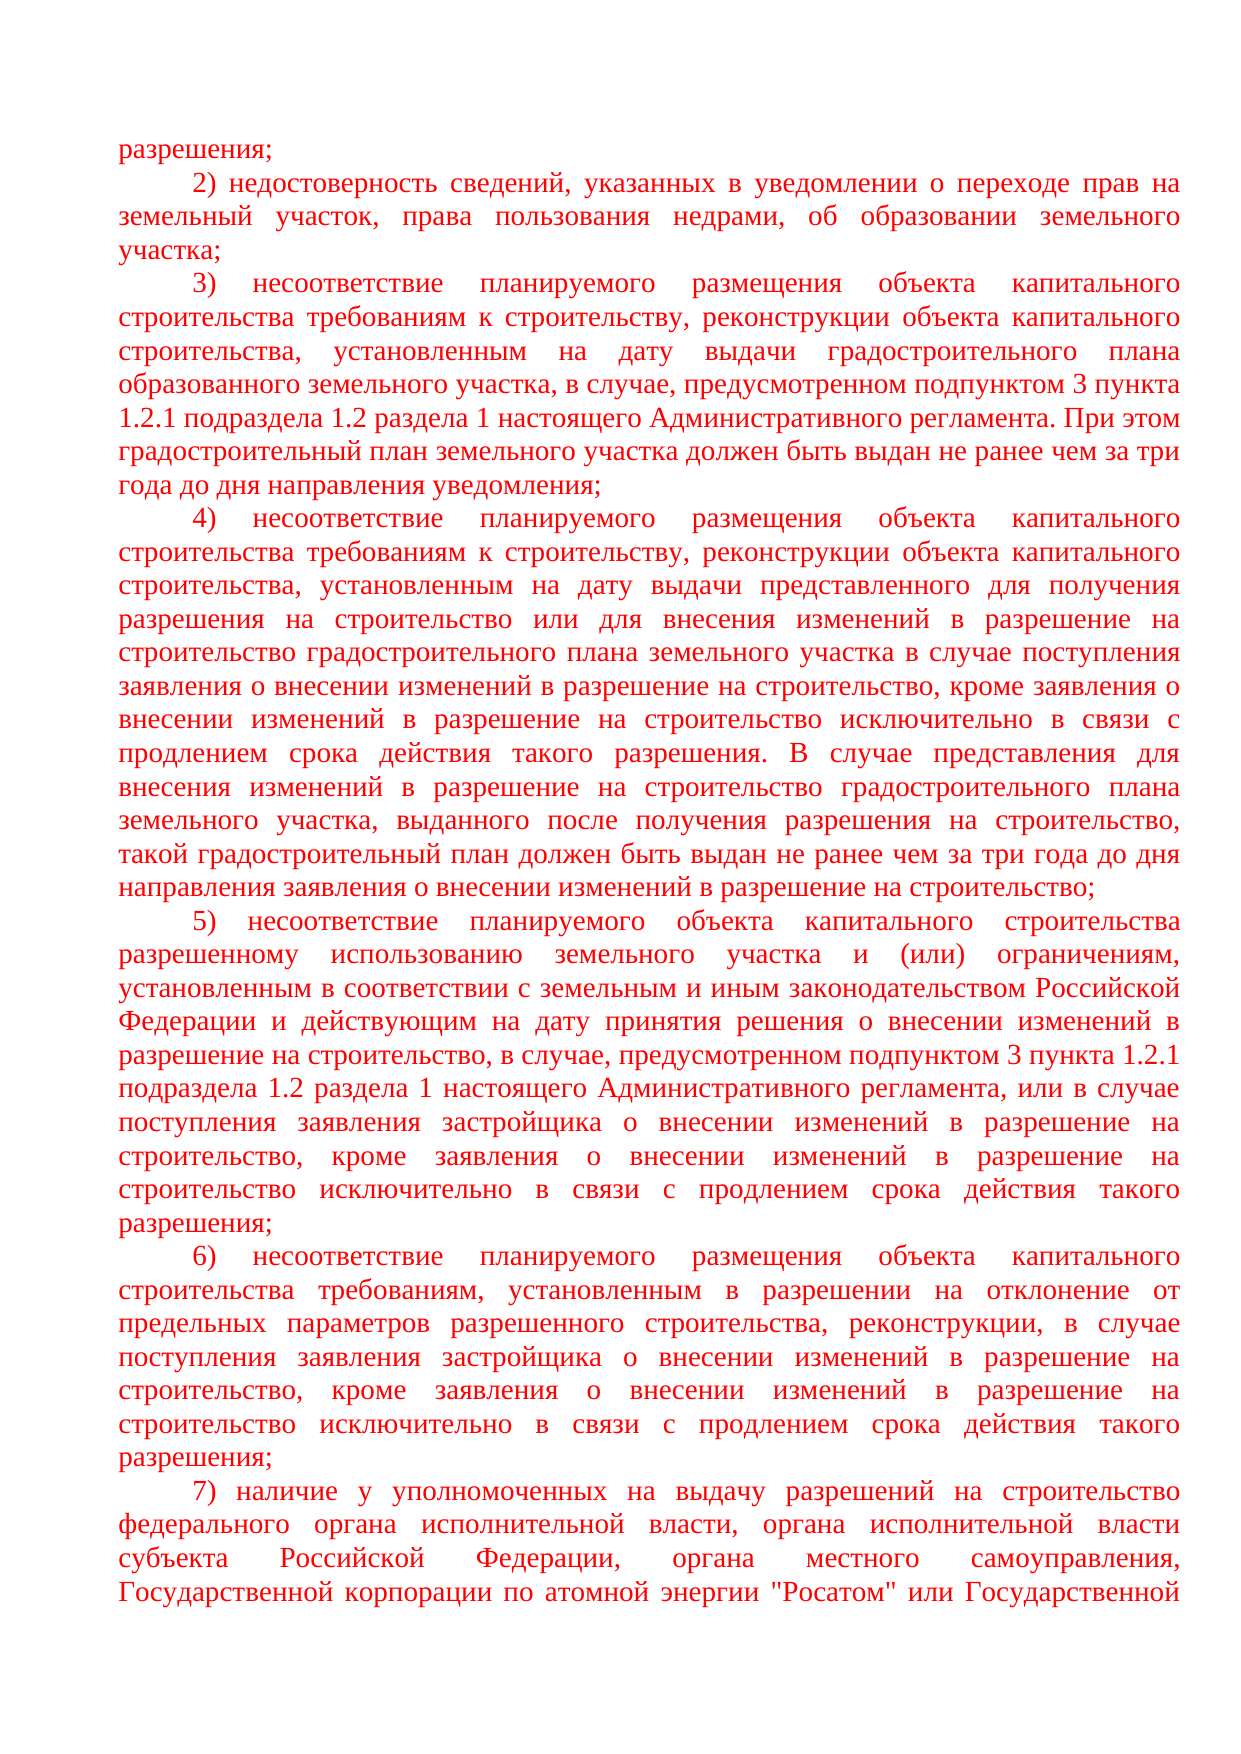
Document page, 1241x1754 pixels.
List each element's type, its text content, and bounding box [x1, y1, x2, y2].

text 4) несоответствие планируемого размещения объекта капитального строительства требованиям к строительству, реконструкции объекта капитального строительства, установленным на дату выдачи представленного для получения разрешения на строительство или для внесения изменений в разрешение на строительство градостроительного плана земельного участка в случае поступления заявления о внесении изменений в разрешение на строительство, кроме заявления о внесении изменений в разрешение на строительство исключительно в связи с продлением срока действия такого разрешения. В случае представления для внесения изменений в разрешение на строительство градостроительного плана земельного участка, выданного после получения разрешения на строительство, такой градостроительный план должен быть выдан не ранее чем за три года до дня направления заявления о внесении изменений в разрешение на строительство; [118, 500, 1181, 903]
text 5) несоответствие планируемого объекта капитального строительства разрешенному использованию земельного участка и (или) ограничениям, установленным в соответствии с земельным и иным законодательством Российской Федерации и действующим на дату принятия решения о внесении изменений в разрешение на строительство, в случае, предусмотренном подпунктом 3 пункта 1.2.1 подраздела 1.2 раздела 1 настоящего Административного регламента, или в случае поступления заявления застройщика о внесении изменений в разрешение на строительство, кроме заявления о внесении изменений в разрешение на строительство исключительно в связи с продлением срока действия такого разрешения; [118, 903, 1181, 1238]
text 6) несоответствие планируемого размещения объекта капитального строительства требованиям, установленным в разрешении на отклонение от предельных параметров разрешенного строительства, реконструкции, в случае поступления заявления застройщика о внесении изменений в разрешение на строительство, кроме заявления о внесении изменений в разрешение на строительство исключительно в связи с продлением срока действия такого разрешения; [118, 1238, 1181, 1473]
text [118, 1473, 1181, 1607]
text 2) недостоверность сведений, указанных в уведомлении о переходе прав на земельный участок, права пользования недрами, об образовании земельного участка; [118, 165, 1181, 266]
text 3) несоответствие планируемого размещения объекта капитального строительства требованиям к строительству, реконструкции объекта капитального строительства, установленным на дату выдачи градостроительного плана образованного земельного участка, в случае, предусмотренном подпунктом 3 пункта 1.2.1 подраздела 1.2 раздела 1 настоящего Административного регламента. При этом градостроительный план земельного участка должен быть выдан не ранее чем за три года до дня направления уведомления; [118, 266, 1181, 500]
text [118, 131, 1181, 165]
